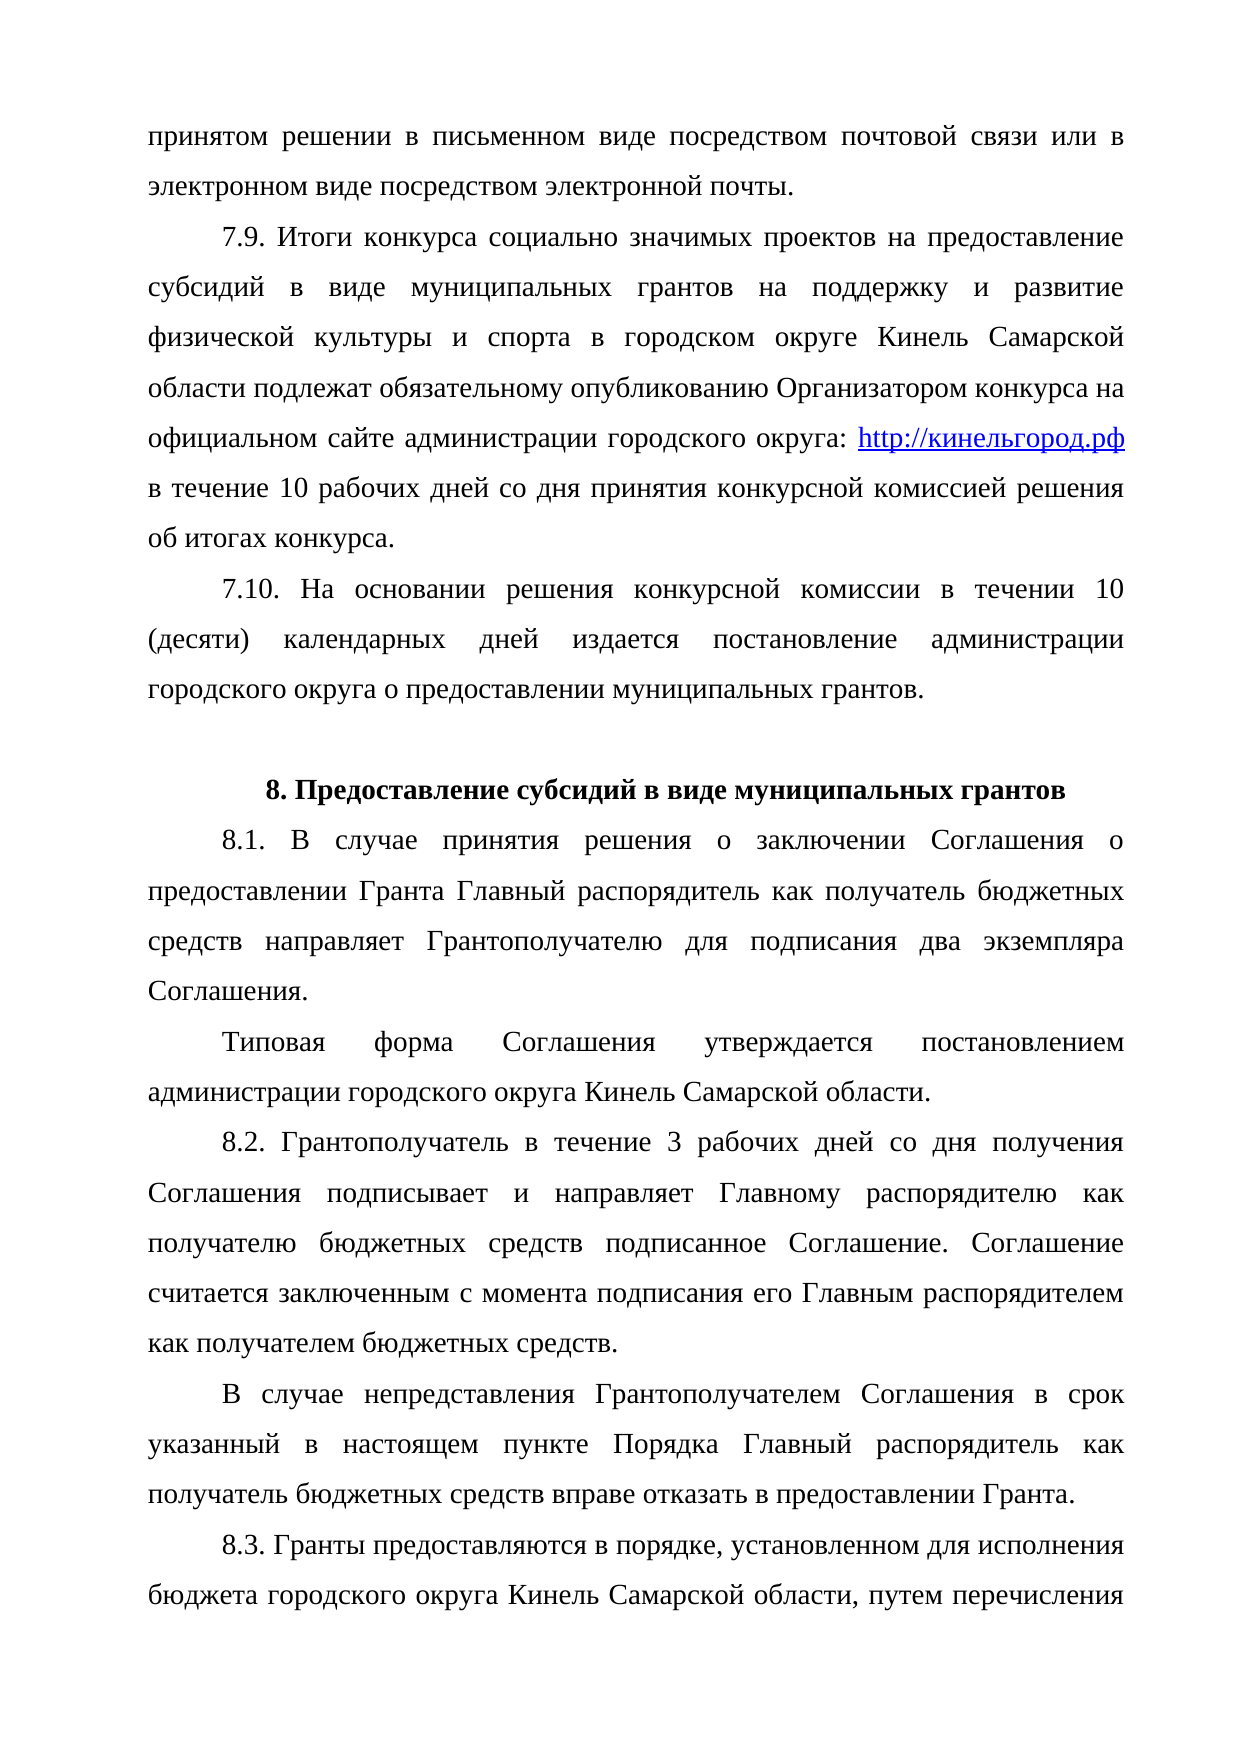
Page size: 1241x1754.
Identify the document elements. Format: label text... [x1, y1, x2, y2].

text 7.9. Итоги конкурса социально значимых проектов на предоставление субсидий в виде муниципальных грантов на поддержку и развитие физической культуры и спорта в городском округе Кинель Самарской области подлежат обязательному опубликованию Организатором конкурса на официальном сайте администрации городского округа: http://кинельгород.рф в течение 10 рабочих дней со дня принятия конкурсной комиссией решения об итогах конкурса. [148, 219, 1125, 554]
text 8.2. Грантополучатель в течение 3 рабочих дней со дня получения Соглашения подписывает и направляет Главному распорядителю как получателю бюджетных средств подписанное Соглашение. Соглашение считается заключенным с момента подписания его Главным распорядителем как получателем бюджетных средств. [148, 1124, 1125, 1359]
text В случае непредставления Грантополучателем Соглашения в срок указанный в настоящем пункте Порядка Главный распорядитель как получатель бюджетных средств вправе отказать в предоставлении Гранта. [148, 1376, 1125, 1510]
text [148, 118, 1125, 202]
text Типовая форма Соглашения утверждается постановлением администрации городского округа Кинель Самарской области. [148, 1024, 1125, 1108]
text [148, 1527, 1125, 1611]
text 8. Предоставление субсидий в виде муниципальных грантов [148, 772, 1125, 806]
text 7.10. На основании решения конкурсной комиссии в течении 10 (десяти) календарных дней издается постановление администрации городского округа о предоставлении муниципальных грантов. [148, 571, 1125, 705]
text 8.1. В случае принятия решения о заключении Соглашения о предоставлении Гранта Главный распорядитель как получатель бюджетных средств направляет Грантополучателю для подписания два экземпляра Соглашения. [148, 822, 1125, 1007]
